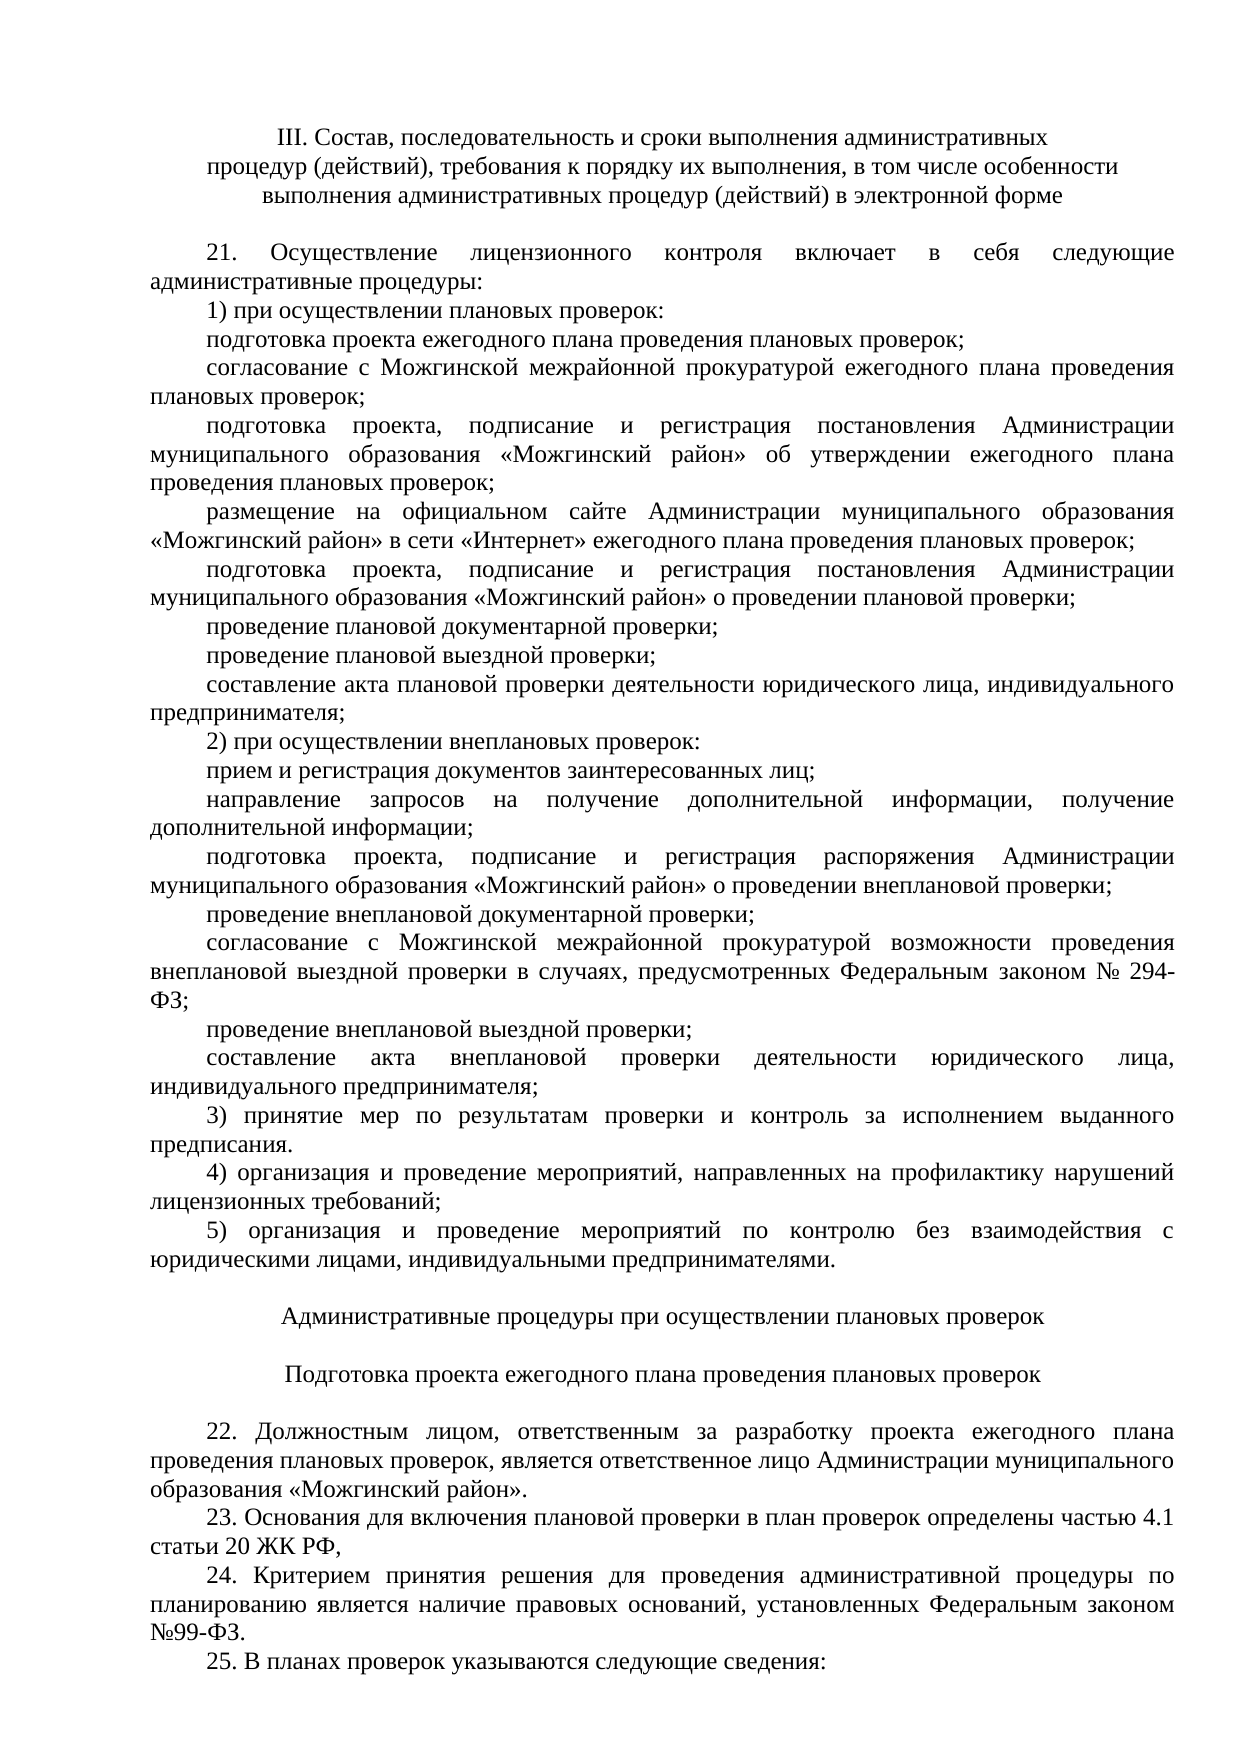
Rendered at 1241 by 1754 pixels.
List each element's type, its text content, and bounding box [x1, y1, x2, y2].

text подготовка проекта, подписание и регистрация распоряжения Администрации муниципального образования «Можгинский район» о проведении внеплановой проверки; [150, 841, 1175, 899]
text согласование с Можгинской межрайонной прокуратурой ежегодного плана проведения плановых проверок; [150, 352, 1175, 410]
text подготовка проекта, подписание и регистрация постановления Администрации муниципального образования «Можгинский район» об утверждении ежегодного плана проведения плановых проверок; [150, 410, 1175, 496]
text выполнения административных процедур (действий) в электронной форме [150, 180, 1175, 209]
text проведение плановой документарной проверки; [150, 611, 1175, 640]
text подготовка проекта, подписание и регистрация постановления Администрации муниципального образования «Можгинский район» о проведении плановой проверки; [150, 554, 1175, 611]
text III. Состав, последовательность и сроки выполнения административных [150, 122, 1175, 151]
text Административные процедуры при осуществлении плановых проверок [150, 1301, 1175, 1330]
text 23. Основания для включения плановой проверки в план проверок определены частью 4.1 статьи 20 ЖК РФ, [150, 1502, 1175, 1560]
text 1) при осуществлении плановых проверок: [150, 295, 1175, 324]
text 5) организация и проведение мероприятий по контролю без взаимодействия с юридическими лицами, индивидуальными предпринимателями. [150, 1215, 1175, 1272]
text размещение на официальном сайте Администрации муниципального образования «Можгинский район» в сети «Интернет» ежегодного плана проведения плановых проверок; [150, 496, 1175, 554]
text составление акта внеплановой проверки деятельности юридического лица, индивидуального предпринимателя; [150, 1042, 1175, 1100]
text направление запросов на получение дополнительной информации, получение дополнительной информации; [150, 784, 1175, 841]
text составление акта плановой проверки деятельности юридического лица, индивидуального предпринимателя; [150, 669, 1175, 726]
text Подготовка проекта ежегодного плана проведения плановых проверок [150, 1359, 1175, 1387]
text прием и регистрация документов заинтересованных лиц; [150, 755, 1175, 784]
text процедур (действий), требования к порядку их выполнения, в том числе особенности [150, 151, 1175, 180]
text 2) при осуществлении внеплановых проверок: [150, 726, 1175, 755]
text 25. В планах проверок указываются следующие сведения: [150, 1646, 1175, 1675]
text 24. Критерием принятия решения для проведения административной процедуры по планированию является наличие правовых оснований, установленных Федеральным законом №99-ФЗ. [150, 1560, 1175, 1646]
text проведение плановой выездной проверки; [150, 640, 1175, 669]
text подготовка проекта ежегодного плана проведения плановых проверок; [150, 324, 1175, 352]
text 3) принятие мер по результатам проверки и контроль за исполнением выданного предписания. [150, 1100, 1175, 1157]
text 21. Осуществление лицензионного контроля включает в себя следующие административные процедуры: [150, 237, 1175, 295]
text проведение внеплановой выездной проверки; [150, 1014, 1175, 1042]
text проведение внеплановой документарной проверки; [150, 899, 1175, 927]
text 22. Должностным лицом, ответственным за разработку проекта ежегодного плана проведения плановых проверок, является ответственное лицо Администрации муниципального образования «Можгинский район». [150, 1416, 1175, 1502]
text согласование с Можгинской межрайонной прокуратурой возможности проведения внеплановой выездной проверки в случаях, предусмотренных Федеральным законом № 294-ФЗ; [150, 927, 1175, 1014]
text 4) организация и проведение мероприятий, направленных на профилактику нарушений лицензионных требований; [150, 1157, 1175, 1215]
